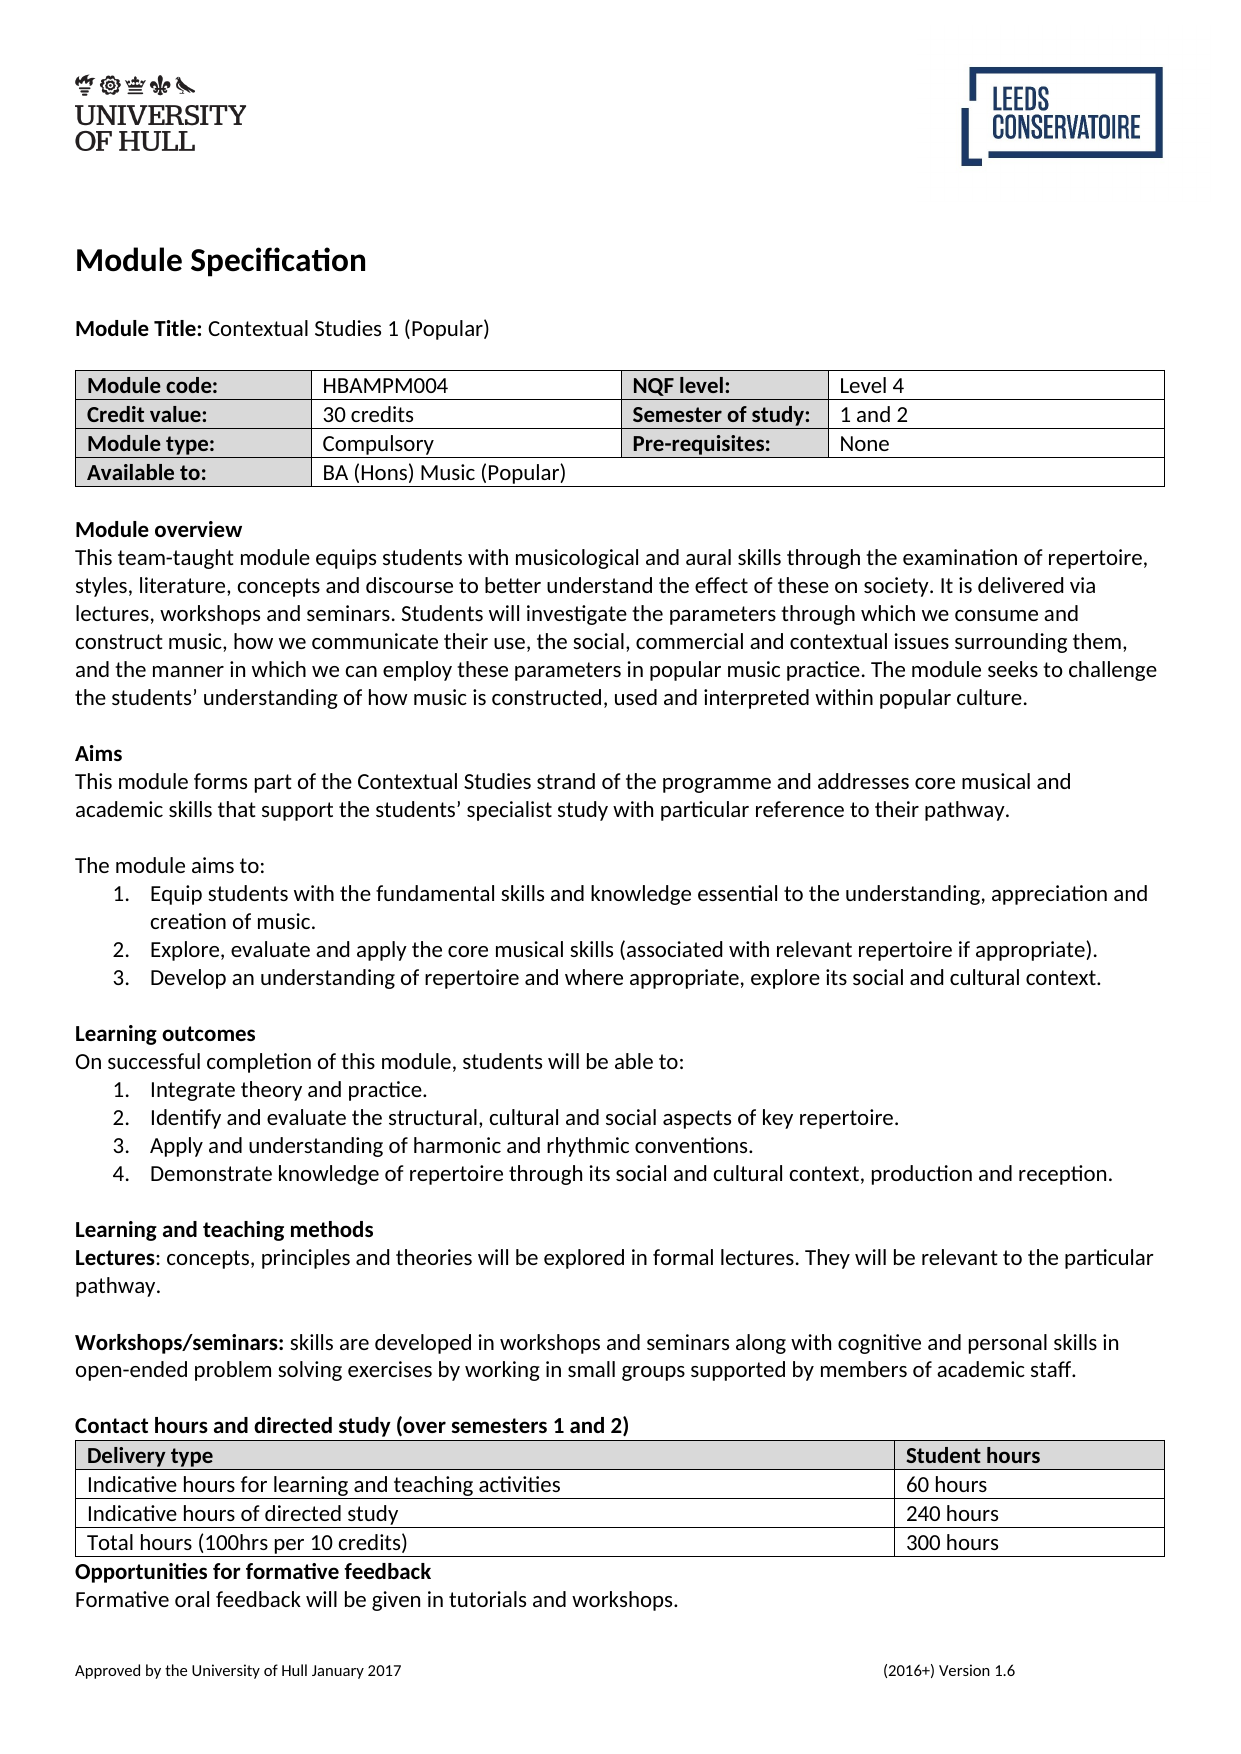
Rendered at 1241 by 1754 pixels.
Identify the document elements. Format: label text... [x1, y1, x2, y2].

text On successful completion of this module, students will be able to: [75, 1047, 1165, 1075]
table_cell Indicative hours for learning and teaching activities [76, 1470, 894, 1498]
table_cell Pre-requisites: [622, 429, 828, 457]
text Learning and teaching methods [75, 1216, 1165, 1243]
table_header Student hours [895, 1441, 1164, 1469]
list Demonstrate knowledge of repertoire through its social and cultural context, production and reception. [112, 1159, 1165, 1187]
table_cell Compulsory [312, 429, 621, 457]
text Opportunities for formative feedback [75, 1557, 1165, 1585]
table_cell Credit value: [76, 400, 311, 428]
text The module aims to: [75, 851, 1165, 879]
table_cell Module type: [76, 429, 311, 457]
table_cell Indicative hours of directed study [76, 1499, 894, 1527]
text Contact hours and directed study (over semesters 1 and 2) [75, 1412, 1165, 1440]
table_cell 240 hours [895, 1499, 1164, 1527]
table_cell BA (Hons) Music (Popular) [312, 458, 1164, 486]
subtitle Module Specification [75, 239, 1165, 279]
table_header NQF level: [622, 371, 828, 399]
table_header Module code: [76, 371, 311, 399]
table_cell 30 credits [312, 400, 621, 428]
table_header Level 4 [829, 371, 1164, 399]
text Lectures: concepts, principles and theories will be explored in formal lectures. They will be relevant to the particular pathway. [75, 1243, 1165, 1299]
picture [917, 25, 1211, 202]
list Explore, evaluate and apply the core musical skills (associated with relevant repertoire if appropriate). [112, 935, 1165, 963]
table_cell 300 hours [895, 1528, 1164, 1556]
list Apply and understanding of harmonic and rhythmic conventions. [112, 1131, 1165, 1159]
text This module forms part of the Contextual Studies strand of the programme and addresses core musical and academic skills that support the students’ specialist study with particular reference to their pathway. [75, 767, 1165, 823]
text This team-taught module equips students with musicological and aural skills through the examination of repertoire, styles, literature, concepts and discourse to better understand the effect of these on society. It is delivered via lectures, workshops and seminars. Students will investigate the parameters through which we consume and construct music, how we communicate their use, the social, commercial and contextual issues surrounding them, and the manner in which we can employ these parameters in popular music practice. The module seeks to challenge the students’ understanding of how music is constructed, used and interpreted within popular culture. [75, 543, 1165, 711]
text Formative oral feedback will be given in tutorials and workshops. [75, 1585, 1165, 1613]
table_cell None [829, 429, 1164, 457]
table_cell Total hours (100hrs per 10 credits) [76, 1528, 894, 1556]
text Aims [75, 739, 1165, 767]
table_cell Available to: [76, 458, 311, 486]
table_cell 60 hours [895, 1470, 1164, 1498]
text Workshops/seminars: skills are developed in workshops and seminars along with cognitive and personal skills in open-ended problem solving exercises by working in small groups supported by members of academic staff. [75, 1328, 1165, 1384]
list Develop an understanding of repertoire and where appropriate, explore its social and cultural context. [112, 963, 1165, 991]
list Integrate theory and practice. [112, 1075, 1165, 1103]
list Identify and evaluate the structural, cultural and social aspects of key repertoire. [112, 1103, 1165, 1131]
table_header Delivery type [76, 1441, 894, 1469]
table_cell Semester of study: [622, 400, 828, 428]
table_header HBAMPM004 [312, 371, 621, 399]
text Module overview [75, 515, 1165, 543]
text Learning outcomes [75, 1019, 1165, 1047]
table_cell 1 and 2 [829, 400, 1164, 428]
text Module Title: Contextual Studies 1 (Popular) [75, 314, 1165, 342]
list Equip students with the fundamental skills and knowledge essential to the understanding, appreciation and creation of music. [112, 879, 1165, 935]
